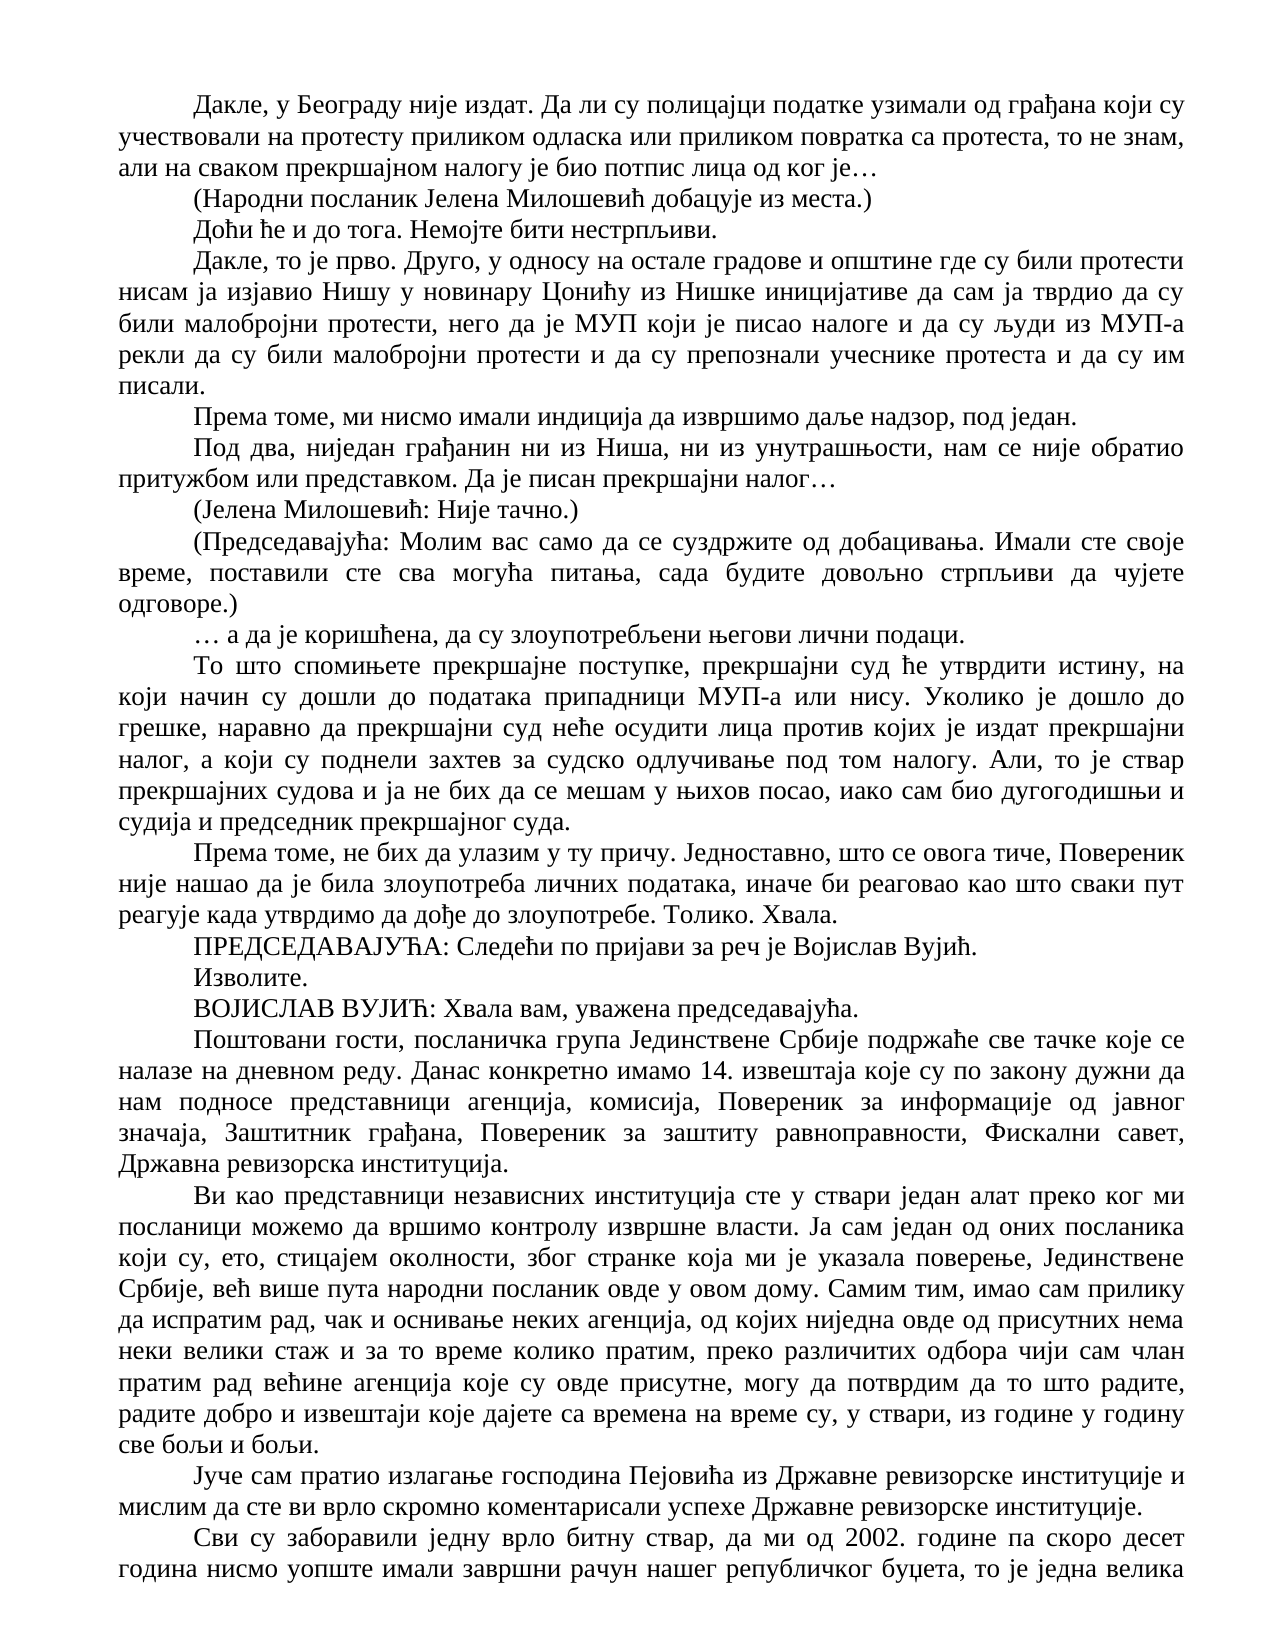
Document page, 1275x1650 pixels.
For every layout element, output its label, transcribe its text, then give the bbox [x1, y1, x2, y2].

text Јуче сам пратио излагање господина Пејовића из Државне ревизорске институције и мислим да сте ви врло скромно коментарисали успехе Државне ревизорске институције. [118, 1459, 1186, 1521]
text Дакле, то је прво. Друго, у односу на остале градове и општине где су били протести нисам ја изјавио Нишу у новинару Цонићу из Нишке иницијативе да сам ја тврдио да су били малобројни протести, него да је МУП који је писао налоге и да су људи из МУП-а рекли да су били малобројни протести и да су препознали учеснике протеста и да су им писали. [118, 244, 1186, 400]
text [118, 1521, 1186, 1584]
text (Јелена Милошевић: Није тачно.) [118, 493, 1186, 525]
text Доћи ће и до тога. Немојте бити нестрпљиви. [118, 213, 1186, 244]
text Према томе, ми нисмо имали индиција да извршимо даље надзор, под један. [118, 400, 1186, 431]
text Према томе, не бих да улазим у ту причу. Једноставно, што се овога тиче, Повереник није нашао да је била злоупотреба личних података, иначе би реаговао као што сваки пут реагује када утврдимо да дође до злоупотребе. Толико. Хвала. [118, 836, 1186, 929]
text … а да је коришћена, да су злоупотребљени његови лични подаци. [118, 618, 1186, 649]
text Поштовани гости, посланичка група Јединствене Србије подржаће све тачке које се налазе на дневном реду. Данас конкретно имамо 14. извештаја које су по закону дужни да нам подносе представници агенција, комисија, Повереник за информације од јавног значаја, Заштитник грађана, Повереник за заштиту равноправности, Фискални савет, Државна ревизорска институција. [118, 1023, 1186, 1179]
text ВОЈИСЛАВ ВУЈИЋ: Хвала вам, уважена председавајућа. [118, 992, 1186, 1023]
text Изволите. [118, 961, 1186, 992]
text Под два, ниједан грађанин ни из Ниша, ни из унутрашњости, нам се није обратио притужбом или представком. Да је писан прекршајни налог… [118, 431, 1186, 493]
text Дакле, у Београду није издат. Да ли су полицајци податке узимали од грађана који су учествовали на протесту приликом одласка или приликом повратка са протеста, то не знам, али на сваком прекршајном налогу је био потпис лица од ког је… [118, 89, 1186, 182]
text (Народни посланик Јелена Милошевић добацује из места.) [118, 182, 1186, 213]
text ПРЕДСЕДАВАЈУЋА: Следећи по пријави за реч је Војислав Вујић. [118, 929, 1186, 961]
text Ви као представници независних институција сте у ствари један алат преко ког ми посланици можемо да вршимо контролу извршне власти. Ја сам један од оних посланика који су, ето, стицајем околности, због странке која ми је указала поверење, Јединствене Србије, већ више пута народни посланик овде у овом дому. Самим тим, имао сам прилику да испратим рад, чак и оснивање неких агенција, од којих ниједна овде од присутних нема неки велики стаж и за то време колико пратим, преко различитих одбора чији сам члан пратим рад већине агенција које су овде присутне, могу да потврдим да то што радите, радите добро и извештаји које дајете са времена на време су, у ствари, из године у годину све бољи и бољи. [118, 1179, 1186, 1459]
text (Председавајућа: Молим вас само да се суздржите од добацивања. Имали сте своје време, поставили сте сва могућа питања, сада будите довољно стрпљиви да чујете одговоре.) [118, 525, 1186, 618]
text То што спомињете прекршајне поступке, прекршајни суд ће утврдити истину, на који начин су дошли до података припадници МУП-а или нису. Уколико је дошло до грешке, наравно да прекршајни суд неће осудити лица против којих је издат прекршајни налог, а који су поднели захтев за судско одлучивање под том налогу. Али, то је ствар прекршајних судова и ја не бих да се мешам у њихов посао, иако сам био дугогодишњи и судија и председник прекршајног суда. [118, 649, 1186, 836]
